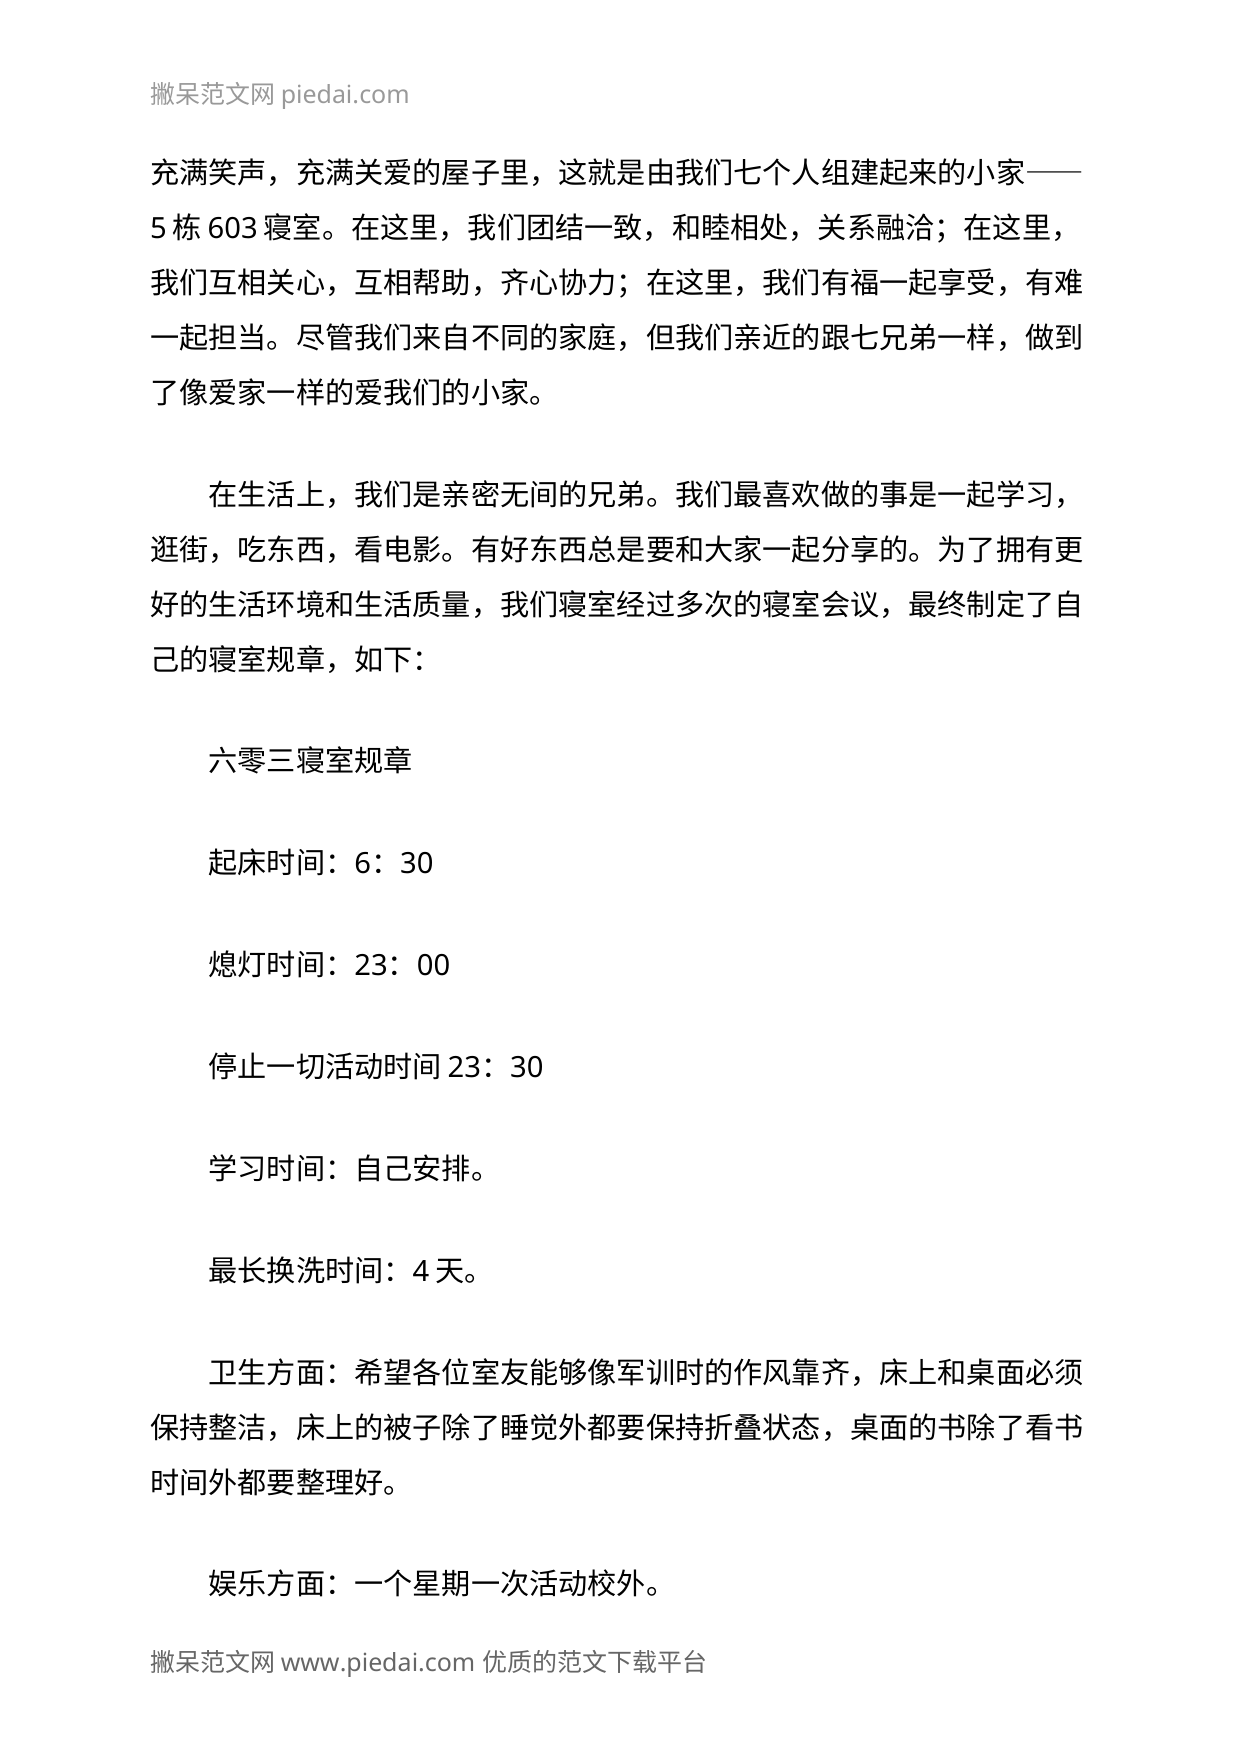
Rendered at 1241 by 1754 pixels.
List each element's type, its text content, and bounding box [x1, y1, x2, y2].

text 起床时间：6：30 [150, 840, 1090, 882]
text 娱乐方面：一个星期一次活动校外。 [150, 1561, 1090, 1603]
text 在生活上，我们是亲密无间的兄弟。我们最喜欢做的事是一起学习，逛街，吃东西，看电影。有好东西总是要和大家一起分享的。为了拥有更好的生活环境和生活质量，我们寝室经过多次的寝室会议，最终制定了自己的寝室规章，如下： [150, 471, 1090, 678]
text 卫生方面：希望各位室友能够像军训时的作风靠齐，床上和桌面必须保持整洁，床上的被子除了睡觉外都要保持折叠状态，桌面的书除了看书时间外都要整理好。 [150, 1349, 1090, 1501]
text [150, 150, 1090, 412]
text 最长换洗时间：4天。 [150, 1247, 1090, 1290]
text 熄灯时间：23：00 [150, 942, 1090, 984]
text 学习时间：自己安排。 [150, 1146, 1090, 1188]
text 停止一切活动时间23：30 [150, 1044, 1090, 1086]
text 六零三寝室规章 [150, 738, 1090, 780]
